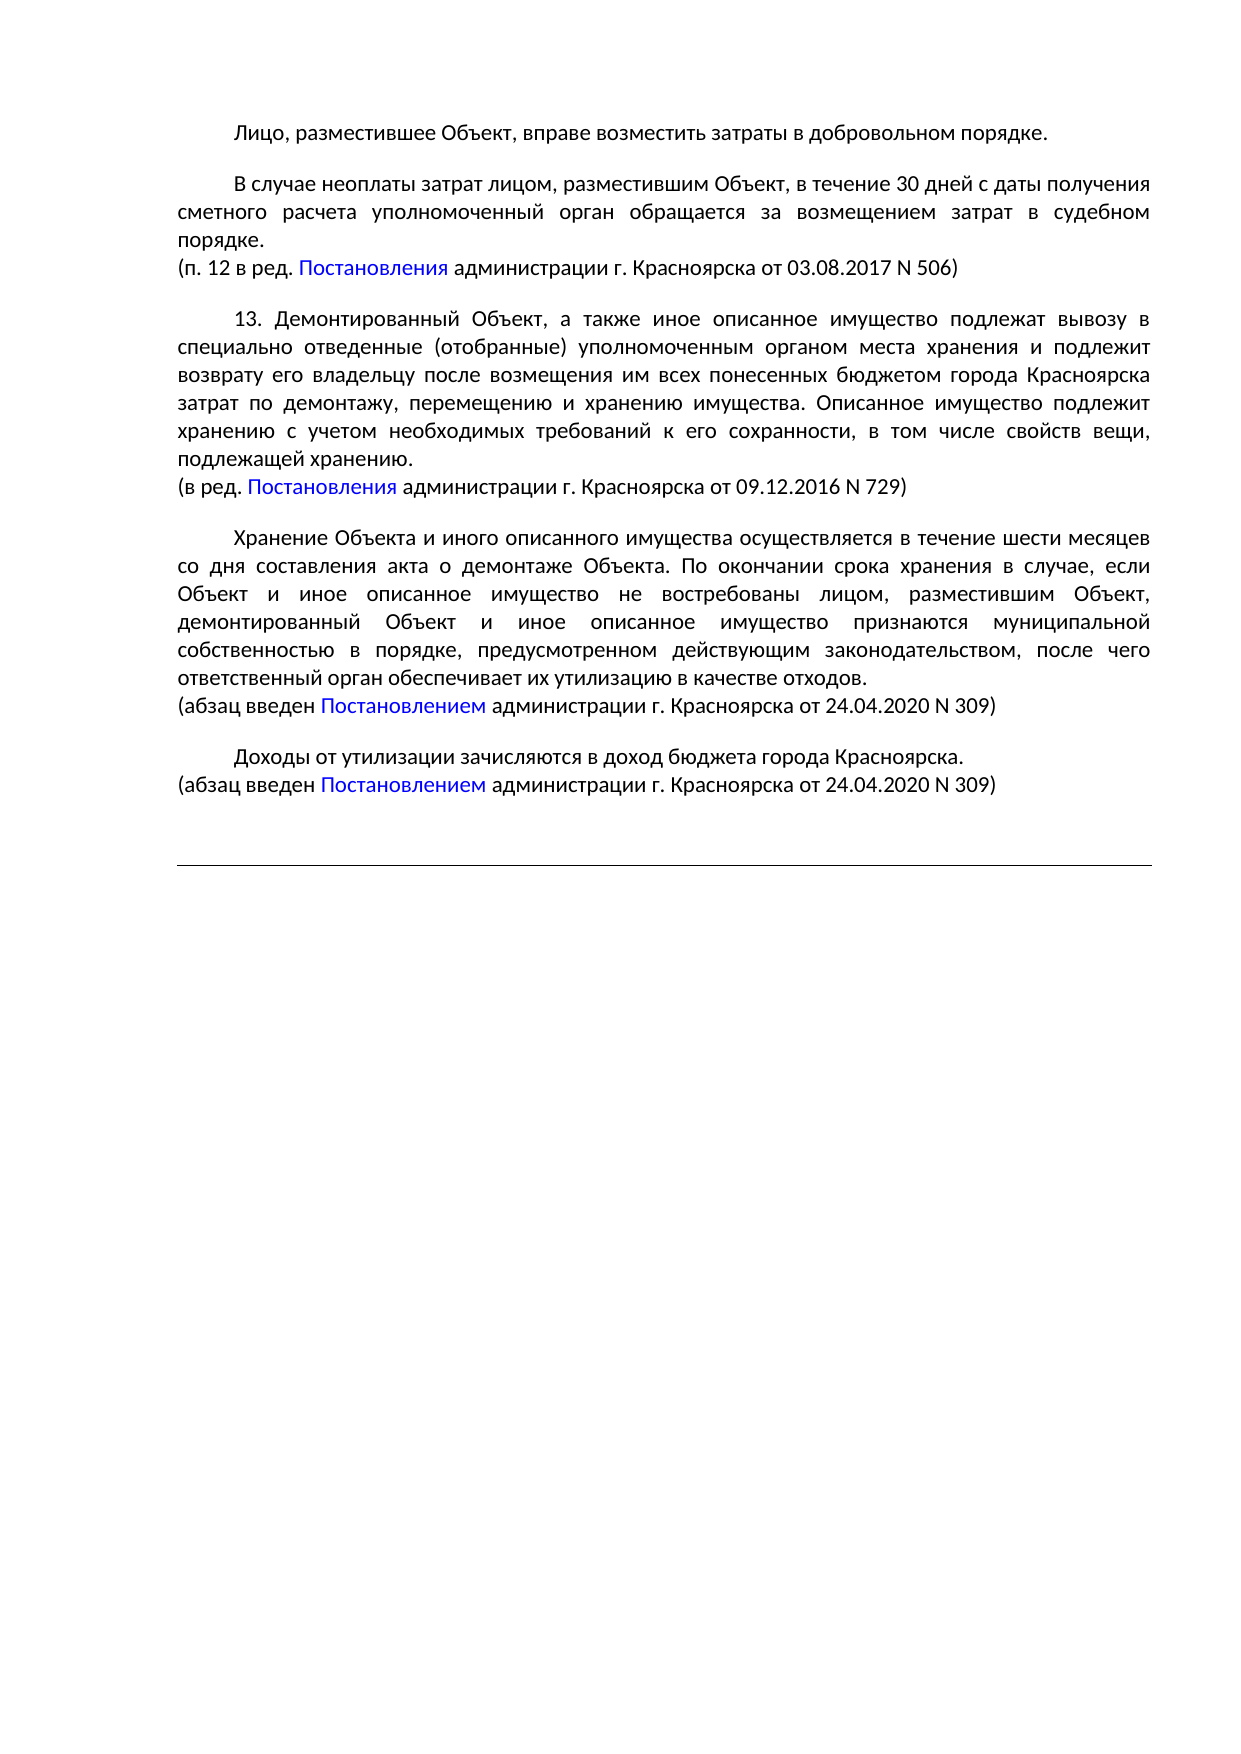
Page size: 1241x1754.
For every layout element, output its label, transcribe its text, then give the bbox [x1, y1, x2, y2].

text (абзац введен Постановлением администрации г. Красноярска от 24.04.2020 N 309) [177, 691, 1152, 719]
text Хранение Объекта и иного описанного имущества осуществляется в течение шести месяцев со дня составления акта о демонтаже Объекта. По окончании срока хранения в случае, если Объект и иное описанное имущество не востребованы лицом, разместившим Объект, демонтированный Объект и иное описанное имущество признаются муниципальной собственностью в порядке, предусмотренном действующим законодательством, после чего ответственный орган обеспечивает их утилизацию в качестве отходов. [177, 523, 1152, 691]
text 13. Демонтированный Объект, а также иное описанное имущество подлежат вывозу в специально отведенные (отобранные) уполномоченным органом места хранения и подлежит возврату его владельцу после возмещения им всех понесенных бюджетом города Красноярска затрат по демонтажу, перемещению и хранению имущества. Описанное имущество подлежит хранению с учетом необходимых требований к его сохранности, в том числе свойств вещи, подлежащей хранению. [177, 304, 1152, 472]
text (абзац введен Постановлением администрации г. Красноярска от 24.04.2020 N 309) [177, 770, 1152, 798]
text Лицо, разместившее Объект, вправе возместить затраты в добровольном порядке. [177, 118, 1152, 146]
text Доходы от утилизации зачисляются в доход бюджета города Красноярска. [177, 742, 1152, 770]
text В случае неоплаты затрат лицом, разместившим Объект, в течение 30 дней с даты получения сметного расчета уполномоченный орган обращается за возмещением затрат в судебном порядке. [177, 169, 1152, 253]
text (п. 12 в ред. Постановления администрации г. Красноярска от 03.08.2017 N 506) [177, 253, 1152, 281]
text (в ред. Постановления администрации г. Красноярска от 09.12.2016 N 729) [177, 472, 1152, 500]
